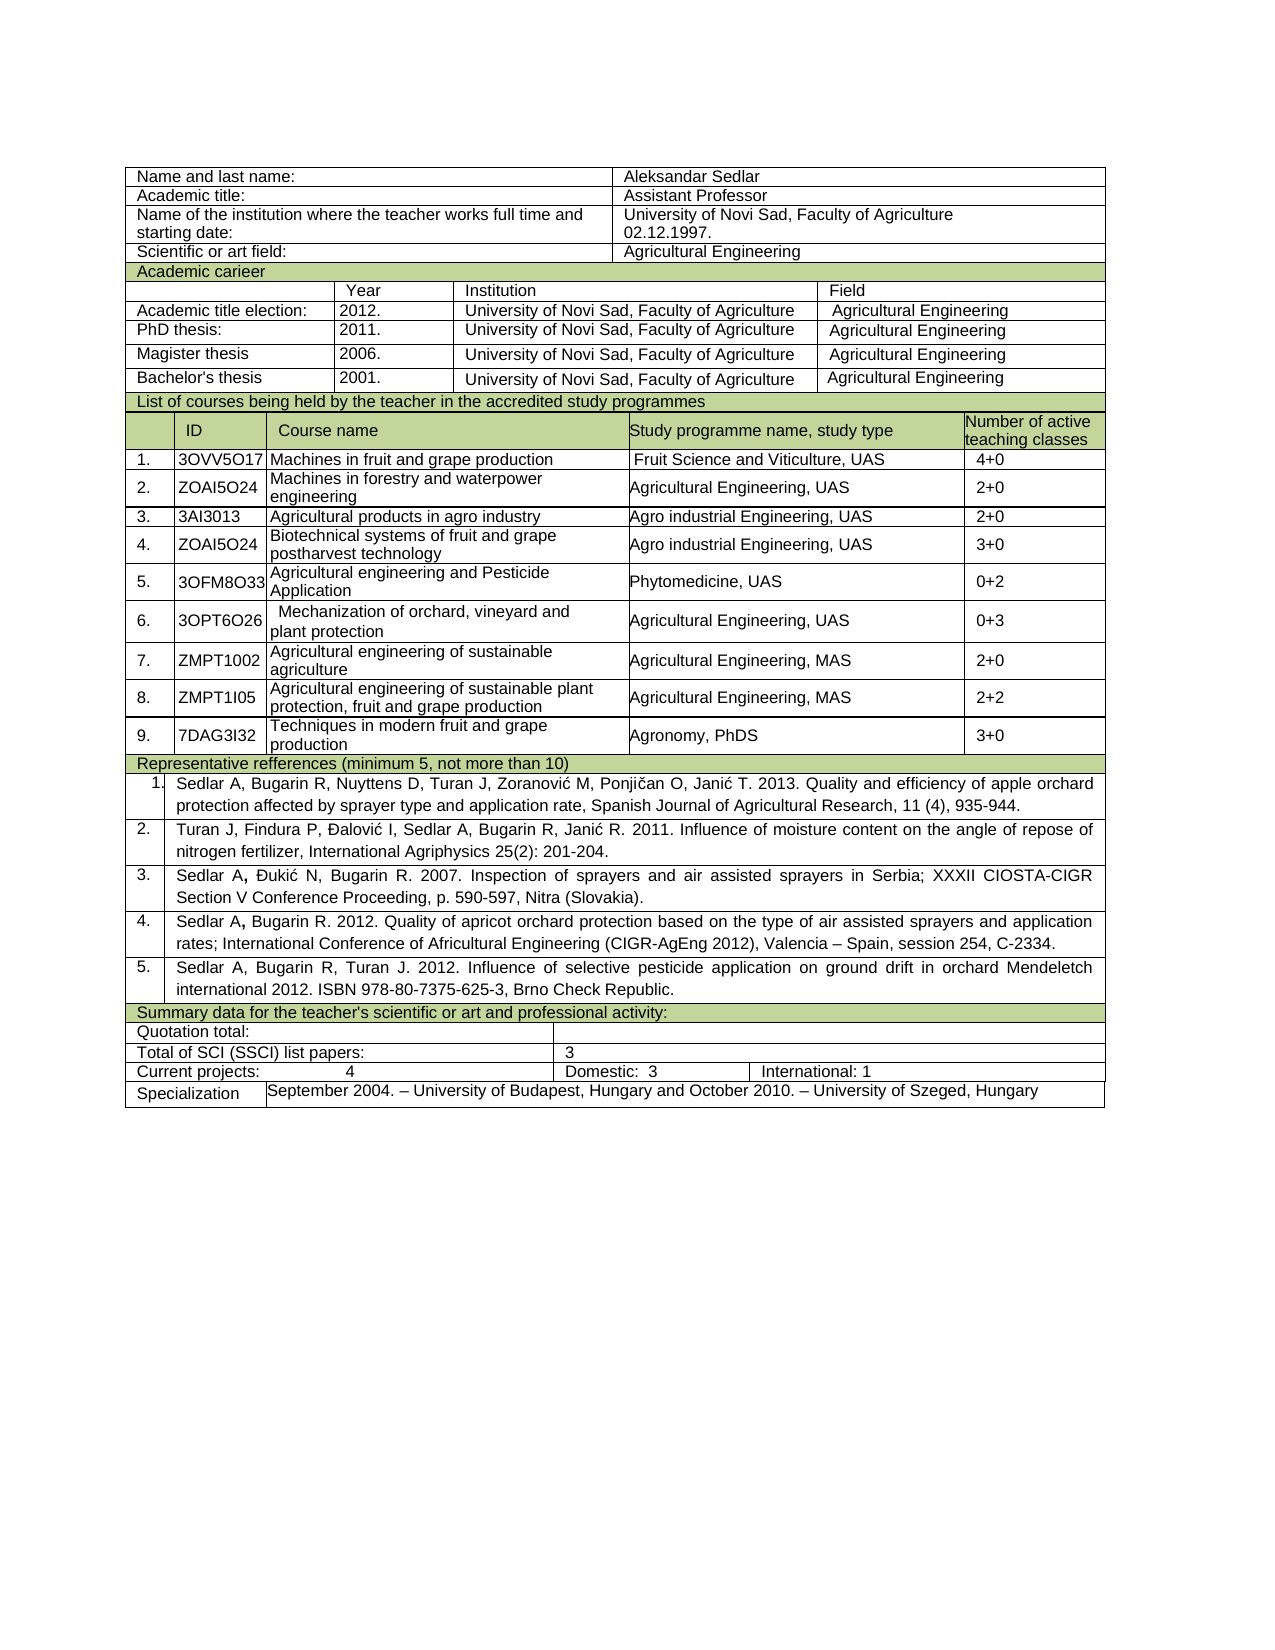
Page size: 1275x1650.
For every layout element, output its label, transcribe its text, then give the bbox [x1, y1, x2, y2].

table_cell 5. [126, 564, 174, 600]
table_cell 3OPT6O26 [175, 601, 266, 642]
table_cell Agricultural Engineering, MAS [630, 680, 964, 716]
table_cell Agricultural Engineering [818, 345, 1105, 368]
table_cell Phytomedicine, UAS [630, 564, 964, 600]
table_cell Academic title election: [126, 302, 334, 320]
table_cell [126, 866, 164, 911]
table_cell [126, 820, 164, 865]
table_cell ZMPT1002 [175, 643, 266, 679]
table_cell 2006. [335, 345, 453, 368]
table_cell [126, 282, 334, 301]
table_cell University of Novi Sad, Faculty of Agriculture [454, 321, 817, 344]
table_cell Study programme name, study type [630, 413, 964, 449]
table_cell University of Novi Sad, Faculty of Agriculture 02.12.1997. [613, 206, 1105, 242]
table_cell Agricultural Engineering, MAS [630, 643, 964, 679]
table_cell 0+2 [965, 564, 1105, 600]
table_cell 6. [126, 601, 174, 642]
table_header Name and last name: [126, 168, 612, 186]
table_cell 7. [126, 643, 174, 679]
table_cell Academic title: [126, 187, 612, 205]
table_cell Course name [267, 413, 629, 449]
table_cell Machines in fruit and grape production [267, 450, 629, 469]
table_cell 1. [126, 450, 174, 469]
table_cell Agricultural engineering and Pesticide Application [267, 564, 629, 600]
table_cell 7DAG3I32 [175, 718, 266, 754]
table_cell ZОАI5О24 [175, 527, 266, 563]
table_cell 2+0 [965, 643, 1105, 679]
table_cell Quotation total: [126, 1023, 553, 1042]
table_cell University of Novi Sad, Faculty of Agriculture [454, 369, 817, 392]
table_cell [126, 912, 164, 957]
table_cell Sedlar A, Bugarin R. 2012. Quality of apricot orchard protection based on the type of air assisted sprayers and application rates; International Conference of Africultural Engineering (CIGR-AgEng 2012), Valencia – Spain, session 254, C-2334. [165, 912, 1105, 957]
table_header Aleksandar Sedlar [613, 168, 1105, 186]
table_cell Agro industrial Engineering, UAS [630, 508, 964, 526]
table_cell PhD thesis: [126, 321, 334, 344]
table_cell Sedlar A, Đukić N, Bugarin R. 2007. Inspection of sprayers and air assisted sprayers in Serbia; XXXII CIOSTA-CIGR Section V Conference Proceeding, p. 590-597, Nitra (Slovakia). [165, 866, 1105, 911]
table_cell 0+3 [965, 601, 1105, 642]
table_cell 3 [554, 1044, 1105, 1062]
table_cell ZОАI5О24 [175, 470, 266, 506]
table_cell 2+0 [965, 470, 1105, 506]
table_cell 4. [126, 527, 174, 563]
table_cell Agricultural Engineering [818, 302, 1105, 320]
table_cell 2. [126, 470, 174, 506]
table_cell University of Novi Sad, Faculty of Agriculture [454, 345, 817, 368]
table_cell [126, 958, 164, 1003]
table_cell Current projects: 4 [126, 1063, 553, 1081]
table_cell 3. [126, 508, 174, 526]
table_cell Turan J, Findura P, Đalović I, Sеdlar A, Bugarin R, Janić R. 2011. Influence of moisture content on the angle of repose of nitrogen fertilizer, International Agriphysics 25(2): 201-204. [165, 820, 1105, 865]
table_cell 3AI3013 [175, 508, 266, 526]
table_cell Representative refferences (minimum 5, not more than 10) [126, 755, 1105, 773]
table_cell Agricultural Engineering, UAS [630, 601, 964, 642]
table_cell List of courses being held by the teacher in the accredited study programmes [126, 393, 1105, 411]
table_cell Techniques in modern fruit and grape production [267, 718, 629, 754]
table_cell 3OFM8O33 [175, 564, 266, 600]
table_cell Biotechnical systems of fruit and grape postharvest technology [267, 527, 629, 563]
table_cell Number of active teaching classes [965, 413, 1105, 449]
table_cell Assistant Professor [613, 187, 1105, 205]
table_cell 2+0 [965, 508, 1105, 526]
table_cell 3+0 [965, 527, 1105, 563]
table_cell Agro industrial Engineering, UAS [630, 527, 964, 563]
table_cell [126, 413, 174, 449]
table_cell Agricultural engineering of sustainable plant protection, fruit and grape production [267, 680, 629, 716]
table_cell 2011. [335, 321, 453, 344]
table_cell Institution [454, 282, 817, 301]
table_cell 3OVV5O17 [175, 450, 266, 469]
table_cell 2012. [335, 302, 453, 320]
table_cell Machines in forestry and waterpower engineering [267, 470, 629, 506]
table_cell Total of SCI (SSCI) list papers: [126, 1044, 553, 1062]
table_cell Summary data for the teacher's scientific or art and professional activity: [126, 1004, 1105, 1022]
table_cell University of Novi Sad, Faculty of Agriculture [454, 302, 817, 320]
table_cell Fruit Science and Viticulture, UAS [630, 450, 964, 469]
table_cell 8. [126, 680, 174, 716]
table_cell Academic carieer [126, 263, 1105, 281]
table_cell September 2004. – University of Budapest, Hungary and October 2010. – University of Szeged, Hungary [267, 1082, 1104, 1107]
table_cell Magister thesis [126, 345, 334, 368]
table_cell [554, 1023, 1105, 1042]
table_cell Name of the institution where the teacher works full time and starting date: [126, 206, 612, 242]
table_cell Bachelor's thesis [126, 369, 334, 392]
table_cell Agricultural Engineering [818, 321, 1105, 344]
table_cell Scientific or art field: [126, 244, 612, 262]
table_cell 3+0 [965, 718, 1105, 754]
table_cell ID [175, 413, 266, 449]
table_cell [126, 774, 164, 819]
table_cell Year [335, 282, 453, 301]
table_cell Agricultural Engineering, UAS [630, 470, 964, 506]
table_cell Agricultural Engineering [818, 369, 1105, 392]
table_cell Agricultural engineering of sustainable agriculture [267, 643, 629, 679]
table_cell Sedlar A, Bugarin R, Turan J. 2012. Influence of selective pesticide application on ground drift in orchard Mendeletch international 2012. ISBN 978-80-7375-625-3, Brno Check Republic. [165, 958, 1105, 1003]
table_cell 4+0 [965, 450, 1105, 469]
table_cell ZMPT1I05 [175, 680, 266, 716]
table_cell Sedlar A, Bugarin R, Nuyttens D, Turan J, Zoranović M, Ponjičan O, Janić T. 2013. Quality and efficiency of apple orchard protection affected by sprayer type and application rate, Spanish Journal of Agricultural Research, 11 (4), 935-944. [165, 774, 1105, 819]
table_cell 2001. [335, 369, 453, 392]
table_cell International: 1 [750, 1063, 1105, 1081]
table_cell Agricultural products in agro industry [267, 508, 629, 526]
table_cell Agronomy, PhDS [630, 718, 964, 754]
table_cell 9. [126, 718, 174, 754]
table_cell Mechanization of orchard, vineyard and plant protection [267, 601, 629, 642]
table_cell Domestic: 3 [554, 1063, 749, 1081]
table_cell Specialization [126, 1082, 266, 1107]
table_cell Field [818, 282, 1105, 301]
table_cell 2+2 [965, 680, 1105, 716]
table_cell Agricultural Engineering [613, 244, 1105, 262]
